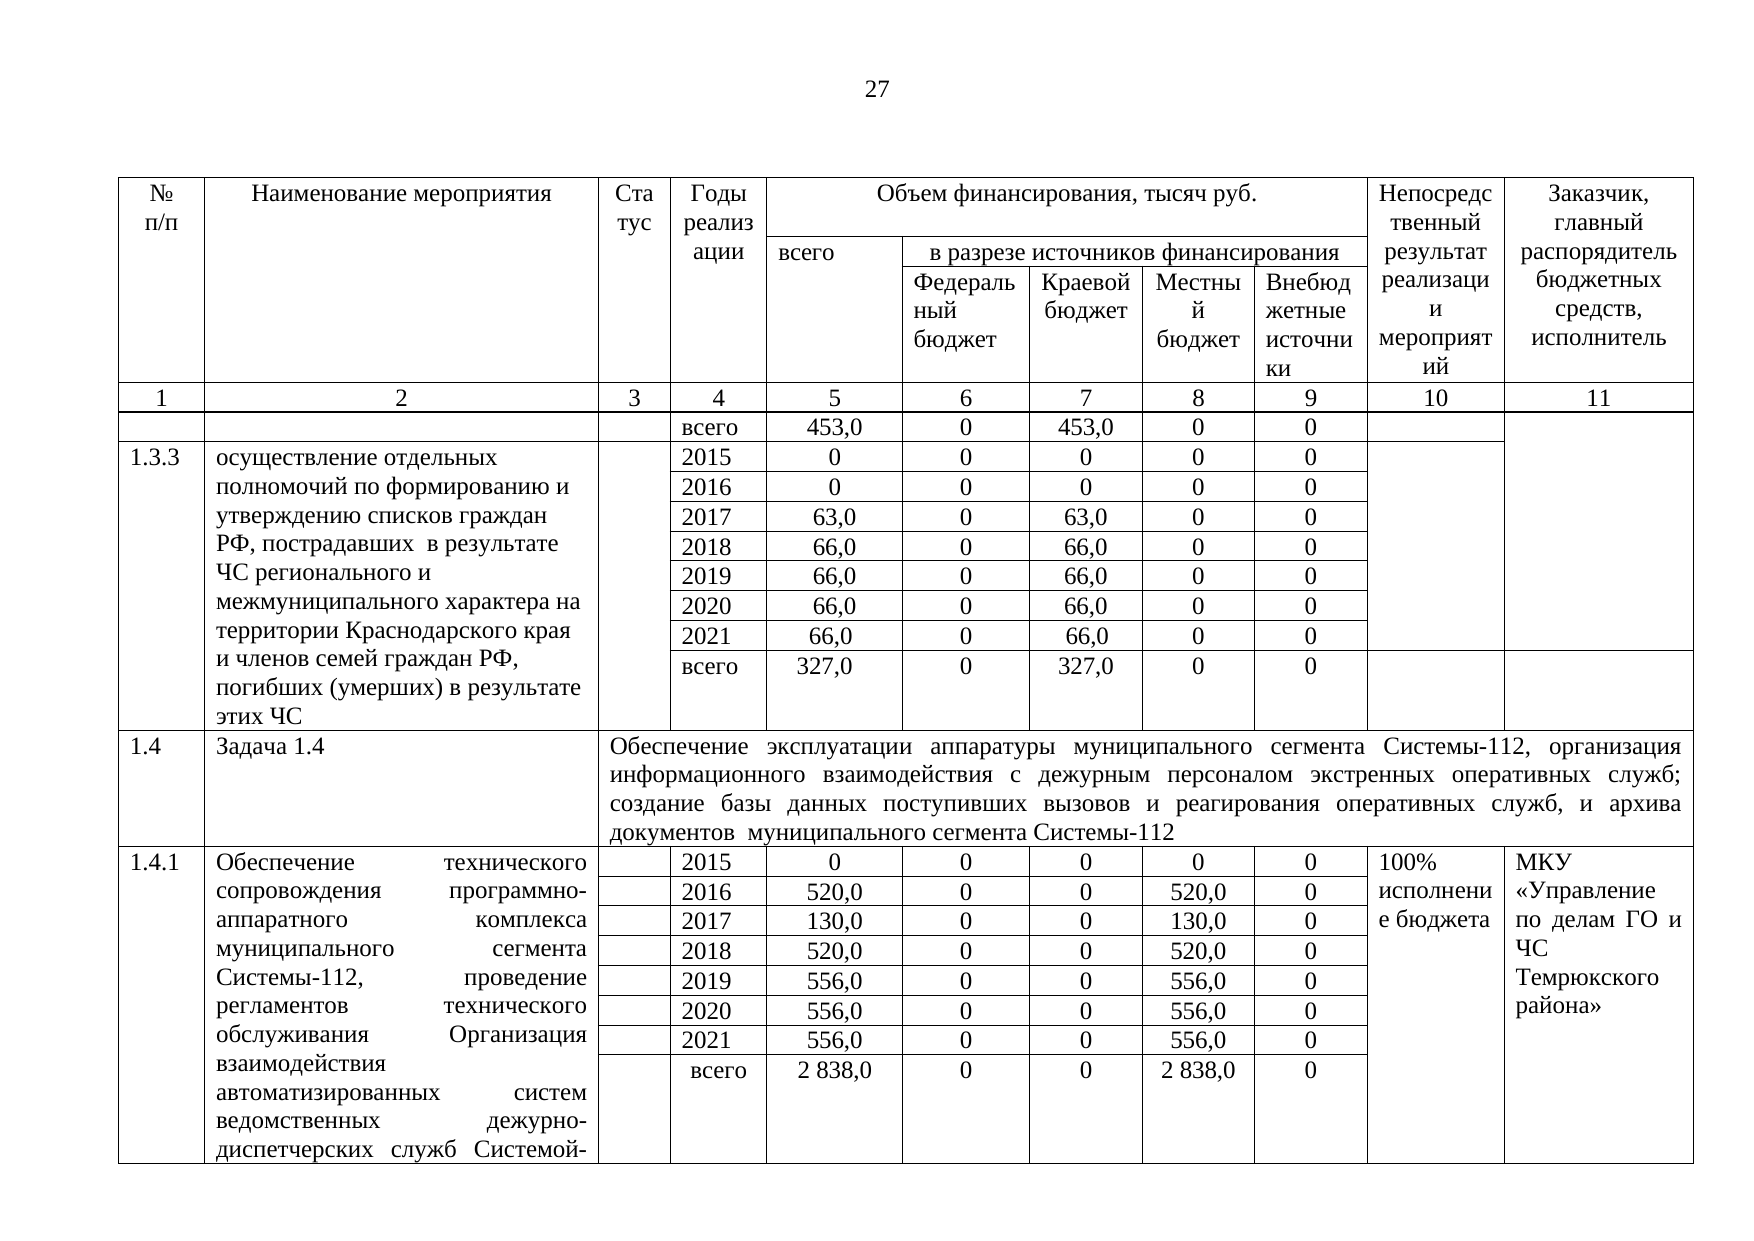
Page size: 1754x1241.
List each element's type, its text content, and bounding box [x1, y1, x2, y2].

table_cell 0 [1030, 442, 1142, 471]
table_cell 2021 [671, 1026, 766, 1054]
table_cell осуществление отдельных полномочий по формированию и утверждению списков граждан РФ, пострадавших в результате ЧС регионального и межмуниципального характера на территории Краснодарского края и членов семей граждан РФ, погибших (умерших) в результате этих ЧС [205, 442, 598, 730]
table_cell [599, 966, 670, 995]
table_cell всего [671, 413, 766, 441]
table_cell 0 [1030, 996, 1142, 1024]
table_cell 0 [1255, 906, 1367, 935]
table_cell 130,0 [767, 906, 902, 935]
table_cell в разрезе источников финансирования [903, 237, 1367, 266]
table_cell 0 [903, 651, 1029, 730]
table_cell 0 [1143, 651, 1254, 730]
table_cell [599, 996, 670, 1024]
table_cell 0 [1143, 847, 1254, 876]
table_cell 0 [1143, 532, 1254, 560]
table_cell 100% исполнение бюджета [1368, 847, 1504, 1163]
table_cell 0 [1030, 966, 1142, 995]
table_cell 0 [1143, 472, 1254, 501]
table_cell 0 [1030, 1055, 1142, 1163]
table_cell Обеспечение эксплуатации аппаратуры муниципального сегмента Системы-112, организация информационного взаимодействия с дежурным персоналом экстренных оперативных служб; создание базы данных поступивших вызовов и реагирования оперативных служб, и архива документов муниципального сегмента Системы-112 [599, 731, 1693, 846]
table_cell 2019 [671, 561, 766, 590]
table_cell 0 [903, 502, 1029, 531]
table_cell 2015 [671, 442, 766, 471]
table_cell 0 [1030, 847, 1142, 876]
table_cell 66,0 [767, 591, 902, 620]
table_header Непосредственный результат реализации мероприятий [1368, 178, 1504, 382]
table_cell 0 [903, 1055, 1029, 1163]
table_cell 0 [903, 532, 1029, 560]
table_cell 2016 [671, 472, 766, 501]
table_cell 0 [1255, 591, 1367, 620]
table_cell 2 838,0 [1143, 1055, 1254, 1163]
table_cell 0 [1255, 621, 1367, 650]
table_cell [599, 413, 670, 441]
table_cell 556,0 [767, 1026, 902, 1054]
table_cell 327,0 [1030, 651, 1142, 730]
table_cell 0 [1255, 472, 1367, 501]
table_cell 2021 [671, 621, 766, 650]
table_cell 0 [1030, 906, 1142, 935]
table_cell 0 [903, 966, 1029, 995]
table_cell 0 [903, 877, 1029, 905]
table_cell 556,0 [1143, 1026, 1254, 1054]
table_cell 2020 [671, 591, 766, 620]
table_cell 0 [1255, 651, 1367, 730]
table_cell 0 [903, 936, 1029, 965]
table_cell 0 [767, 847, 902, 876]
table_header Статус [599, 178, 670, 382]
table_cell 0 [1255, 936, 1367, 965]
table_cell 0 [903, 621, 1029, 650]
table_cell 0 [903, 906, 1029, 935]
table_cell 0 [903, 591, 1029, 620]
table_cell 1 [119, 383, 204, 411]
table_cell [599, 1026, 670, 1054]
table_cell 0 [1143, 561, 1254, 590]
table_cell 453,0 [767, 413, 902, 441]
table_cell [599, 877, 670, 905]
table_cell 0 [1143, 621, 1254, 650]
table_cell 66,0 [767, 561, 902, 590]
table_cell Федеральный бюджет [903, 267, 1029, 382]
table_cell 0 [1255, 1026, 1367, 1054]
table_cell 2018 [671, 936, 766, 965]
table_cell Внебюджетные источники [1255, 267, 1367, 382]
table_cell [599, 906, 670, 935]
table_cell 63,0 [767, 502, 902, 531]
table_cell 0 [767, 442, 902, 471]
table_cell 0 [1030, 877, 1142, 905]
table_cell 0 [1030, 1026, 1142, 1054]
table_cell 6 [903, 383, 1029, 411]
table_cell 556,0 [1143, 996, 1254, 1024]
table_cell 1.4 [119, 731, 204, 846]
table_cell 520,0 [1143, 877, 1254, 905]
table_cell 0 [767, 472, 902, 501]
table_cell 2017 [671, 502, 766, 531]
table_cell 0 [1255, 996, 1367, 1024]
table_cell 0 [1255, 413, 1367, 441]
table_cell 2017 [671, 906, 766, 935]
table_cell 3 [599, 383, 670, 411]
table_cell 0 [1030, 472, 1142, 501]
table_cell 9 [1255, 383, 1367, 411]
table_cell Краевой бюджет [1030, 267, 1142, 382]
table_cell 66,0 [1030, 532, 1142, 560]
table_cell 4 [671, 383, 766, 411]
table_cell 2020 [671, 996, 766, 1024]
table_cell 2015 [671, 847, 766, 876]
table_cell 63,0 [1030, 502, 1142, 531]
table_cell всего [671, 1055, 766, 1163]
table_cell 0 [903, 442, 1029, 471]
table_header Наименование мероприятия [205, 178, 598, 382]
table_cell 0 [1255, 532, 1367, 560]
table_cell 7 [1030, 383, 1142, 411]
table_cell 130,0 [1143, 906, 1254, 935]
table_cell Задача 1.4 [205, 731, 598, 846]
table_cell 0 [1143, 591, 1254, 620]
table_cell 453,0 [1030, 413, 1142, 441]
table_cell 66,0 [1030, 621, 1142, 650]
table_cell 5 [767, 383, 902, 411]
table_cell 2 [205, 383, 598, 411]
table_cell 2016 [671, 877, 766, 905]
table_cell 0 [903, 413, 1029, 441]
table_cell 0 [1255, 847, 1367, 876]
table_cell 11 [1505, 383, 1693, 411]
table_cell Местный бюджет [1143, 267, 1254, 382]
table_cell 1.3.3 [119, 442, 204, 730]
table_cell 327,0 [767, 651, 902, 730]
table_cell 0 [1255, 442, 1367, 471]
table_cell 0 [903, 561, 1029, 590]
table_cell 2018 [671, 532, 766, 560]
table_cell 66,0 [767, 621, 902, 650]
table_cell 0 [1255, 561, 1367, 590]
table_cell 66,0 [1030, 561, 1142, 590]
table_cell 556,0 [767, 966, 902, 995]
table_cell 520,0 [767, 877, 902, 905]
table_cell Обеспечение технического сопровождения программно-аппаратного комплекса муниципального сегмента Системы-112, проведение регламентов технического обслуживания Организация взаимодействия автоматизированных систем ведомственных дежурно-диспетчерских служб Системой-112, и их модернизация [205, 847, 598, 1163]
table_cell [1368, 651, 1504, 730]
table_cell [599, 1055, 670, 1163]
table_cell 556,0 [767, 996, 902, 1024]
table_cell [1505, 651, 1693, 730]
table_cell 0 [903, 1026, 1029, 1054]
table_cell 556,0 [1143, 966, 1254, 995]
table_cell [599, 442, 670, 730]
table_cell 0 [1030, 936, 1142, 965]
table_cell 520,0 [767, 936, 902, 965]
table_cell 8 [1143, 383, 1254, 411]
table_cell 0 [1255, 877, 1367, 905]
table_cell 0 [903, 472, 1029, 501]
table_cell 66,0 [1030, 591, 1142, 620]
table_cell 2 838,0 [767, 1055, 902, 1163]
table_cell 0 [1255, 1055, 1367, 1163]
table_header Годы реализации [671, 178, 766, 382]
table_cell 520,0 [1143, 936, 1254, 965]
table_cell 0 [1143, 442, 1254, 471]
table_cell [1368, 442, 1504, 650]
table_header № п/п [119, 178, 204, 382]
table_cell 10 [1368, 383, 1504, 411]
table_cell 0 [1255, 966, 1367, 995]
table_cell 2019 [671, 966, 766, 995]
table_header Заказчик, главный распорядитель бюджетных средств, исполнитель [1505, 178, 1693, 382]
table_cell 0 [903, 847, 1029, 876]
table_cell 0 [1143, 502, 1254, 531]
table_cell 0 [1143, 413, 1254, 441]
table_cell [599, 847, 670, 876]
table_header Объем финансирования, тысяч руб. [767, 178, 1367, 236]
table_cell 66,0 [767, 532, 902, 560]
table_cell всего [767, 237, 902, 382]
table_cell 1.4.1 [119, 847, 204, 1163]
table_cell [599, 936, 670, 965]
table_cell всего [671, 651, 766, 730]
table_cell 0 [903, 996, 1029, 1024]
table_cell МКУ «Управление по делам ГО и ЧС Темрюкского района» [1505, 847, 1693, 1163]
table_cell 0 [1255, 502, 1367, 531]
